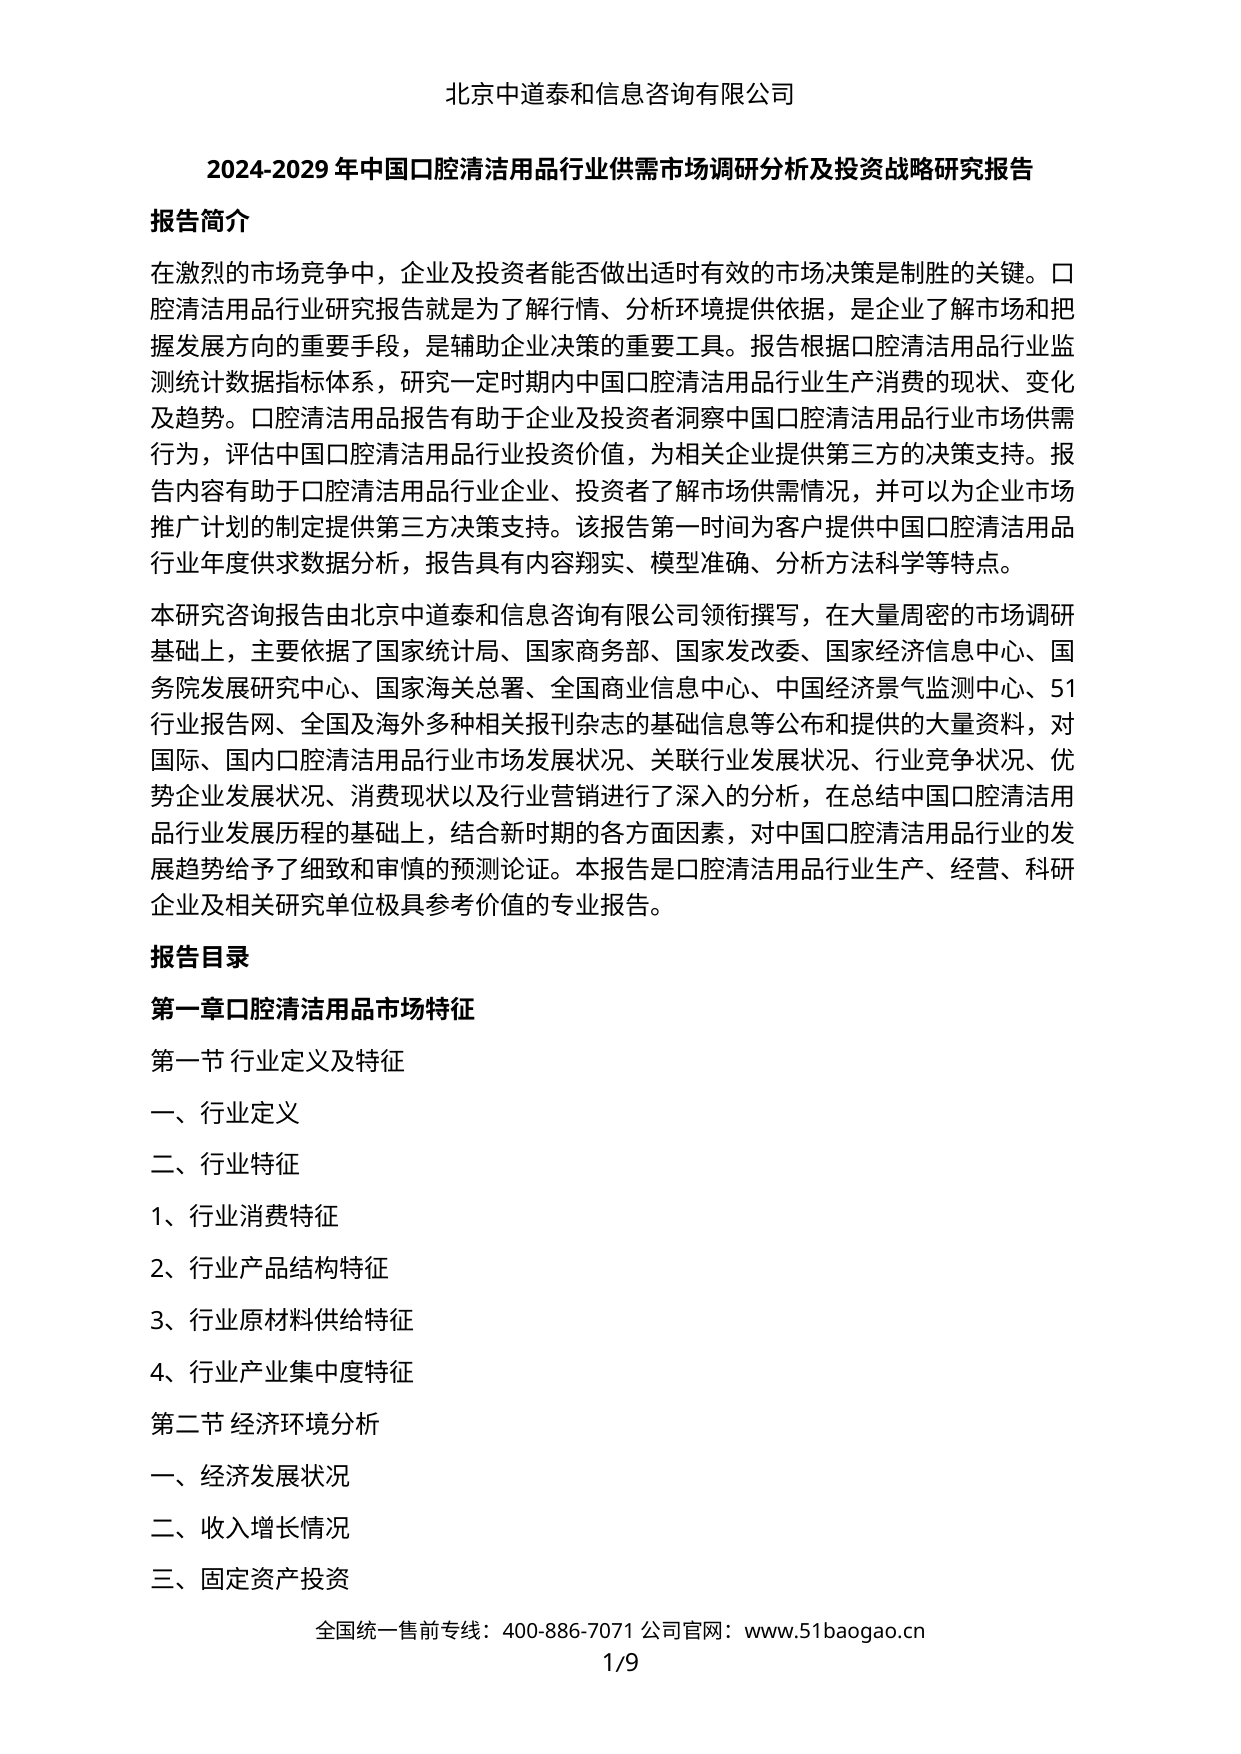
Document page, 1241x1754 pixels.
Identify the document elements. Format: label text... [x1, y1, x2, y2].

text 第二节 经济环境分析 [150, 1404, 1090, 1441]
text 二、行业特征 [150, 1145, 1090, 1181]
text 2、行业产品结构特征 [150, 1249, 1090, 1285]
text 一、行业定义 [150, 1093, 1090, 1129]
text 在激烈的市场竞争中，企业及投资者能否做出适时有效的市场决策是制胜的关键。口腔清洁用品行业研究报告就是为了解行情、分析环境提供依据，是企业了解市场和把握发展方向的重要手段，是辅助企业决策的重要工具。报告根据口腔清洁用品行业监测统计数据指标体系，研究一定时期内中国口腔清洁用品行业生产消费的现状、变化及趋势。口腔清洁用品报告有助于企业及投资者洞察中国口腔清洁用品行业市场供需行为，评估中国口腔清洁用品行业投资价值，为相关企业提供第三方的决策支持。报告内容有助于口腔清洁用品行业企业、投资者了解市场供需情况，并可以为企业市场推广计划的制定提供第三方决策支持。该报告第一时间为客户提供中国口腔清洁用品行业年度供求数据分析，报告具有内容翔实、模型准确、分析方法科学等特点。 [150, 254, 1090, 580]
text 1、行业消费特征 [150, 1197, 1090, 1233]
text 二、收入增长情况 [150, 1508, 1090, 1544]
text 三、固定资产投资 [150, 1560, 1090, 1596]
text 报告目录 [150, 937, 1090, 974]
text 报告简介 [150, 202, 1090, 238]
text 第一章口腔清洁用品市场特征 [150, 989, 1090, 1026]
text 一、经济发展状况 [150, 1456, 1090, 1492]
text 4、行业产业集中度特征 [150, 1352, 1090, 1389]
text 第一节 行业定义及特征 [150, 1041, 1090, 1077]
text 3、行业原材料供给特征 [150, 1301, 1090, 1337]
text 2024-2029年中国口腔清洁用品行业供需市场调研分析及投资战略研究报告 [150, 150, 1090, 186]
text 本研究咨询报告由北京中道泰和信息咨询有限公司领衔撰写，在大量周密的市场调研基础上，主要依据了国家统计局、国家商务部、国家发改委、国家经济信息中心、国务院发展研究中心、国家海关总署、全国商业信息中心、中国经济景气监测中心、51行业报告网、全国及海外多种相关报刊杂志的基础信息等公布和提供的大量资料，对国际、国内口腔清洁用品行业市场发展状况、关联行业发展状况、行业竞争状况、优势企业发展状况、消费现状以及行业营销进行了深入的分析，在总结中国口腔清洁用品行业发展历程的基础上，结合新时期的各方面因素，对中国口腔清洁用品行业的发展趋势给予了细致和审慎的预测论证。本报告是口腔清洁用品行业生产、经营、科研企业及相关研究单位极具参考价值的专业报告。 [150, 596, 1090, 922]
